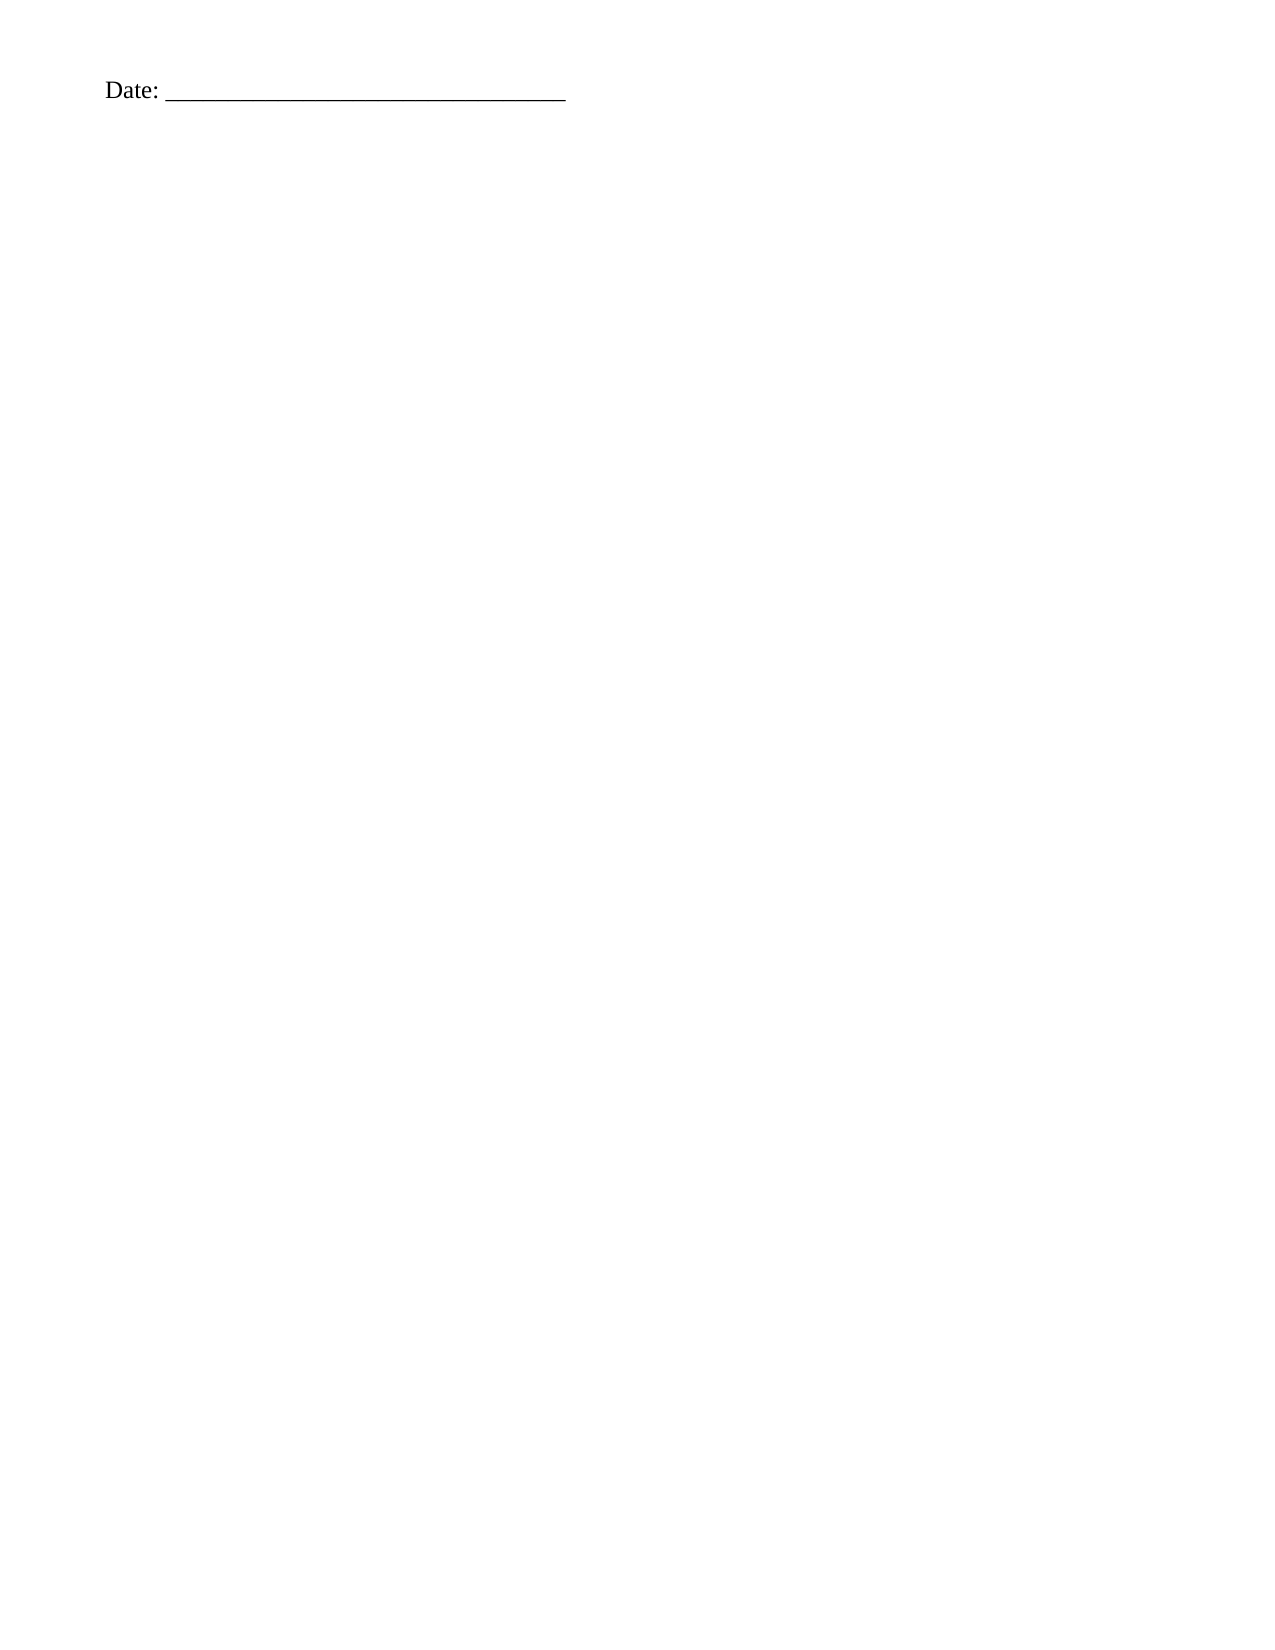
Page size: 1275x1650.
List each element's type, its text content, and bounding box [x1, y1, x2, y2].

text Date: ________________________________ [105, 75, 1170, 104]
